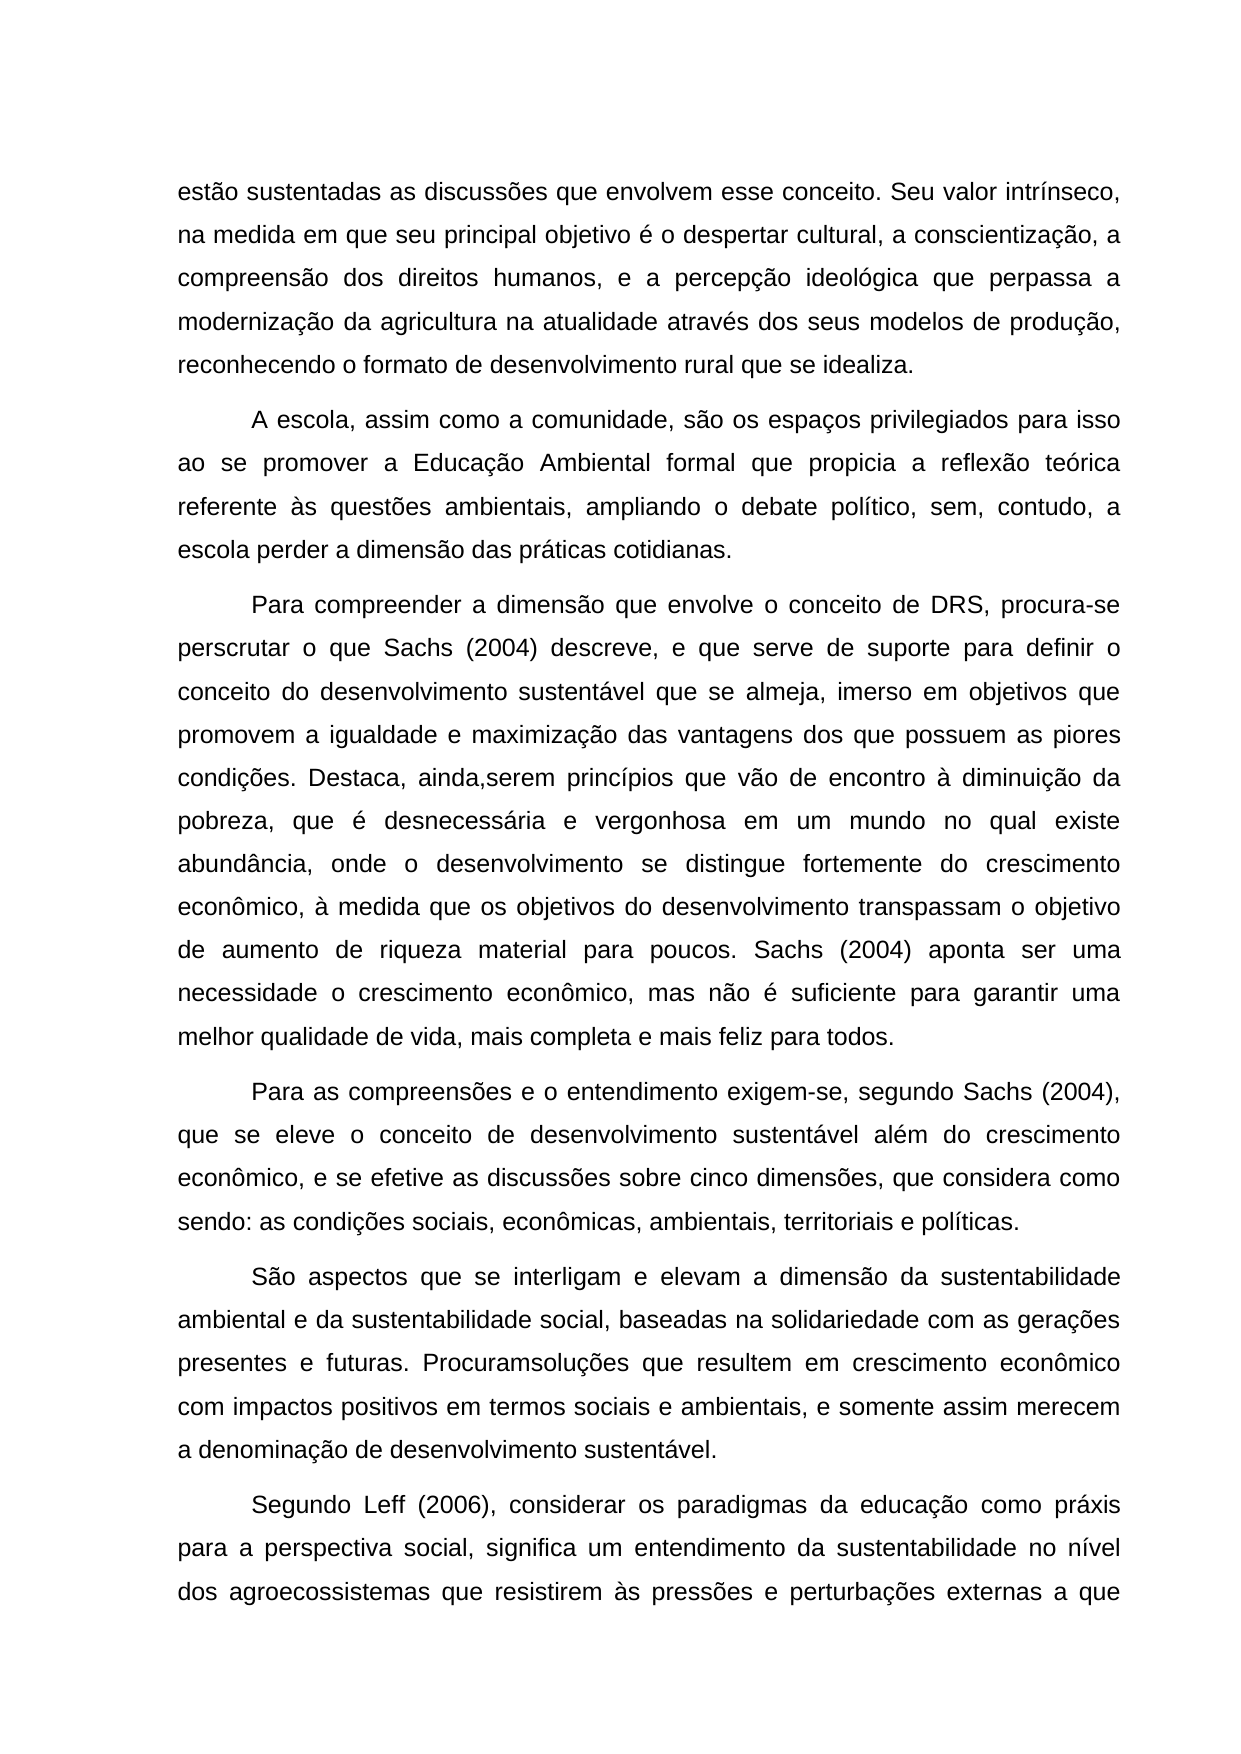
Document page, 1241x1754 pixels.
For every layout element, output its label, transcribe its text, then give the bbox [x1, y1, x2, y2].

text Para compreender a dimensão que envolve o conceito de DRS, procura-se perscrutar o que Sachs (2004) descreve, e que serve de suporte para definir o conceito do desenvolvimento sustentável que se almeja, imerso em objetivos que promovem a igualdade e maximização das vantagens dos que possuem as piores condições. Destaca, ainda,serem princípios que vão de encontro à diminuição da pobreza, que é desnecessária e vergonhosa em um mundo no qual existe abundância, onde o desenvolvimento se distingue fortemente do crescimento econômico, à medida que os objetivos do desenvolvimento transpassam o objetivo de aumento de riqueza material para poucos. Sachs (2004) aponta ser uma necessidade o crescimento econômico, mas não é suficiente para garantir uma melhor qualidade de vida, mais completa e mais feliz para todos. [177, 590, 1122, 1050]
text Para as compreensões e o entendimento exigem-se, segundo Sachs (2004), que se eleve o conceito de desenvolvimento sustentável além do crescimento econômico, e se efetive as discussões sobre cinco dimensões, que considera como sendo: as condições sociais, econômicas, ambientais, territoriais e políticas. [177, 1077, 1122, 1235]
text A escola, assim como a comunidade, são os espaços privilegiados para isso ao se promover a Educação Ambiental formal que propicia a reflexão teórica referente às questões ambientais, ampliando o debate político, sem, contudo, a escola perder a dimensão das práticas cotidianas. [177, 405, 1122, 563]
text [177, 177, 1122, 378]
text São aspectos que se interligam e elevam a dimensão da sustentabilidade ambiental e da sustentabilidade social, baseadas na solidariedade com as gerações presentes e futuras. Procuramsoluções que resultem em crescimento econômico com impactos positivos em termos sociais e ambientais, e somente assim merecem a denominação de desenvolvimento sustentável. [177, 1262, 1122, 1463]
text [177, 1490, 1122, 1605]
